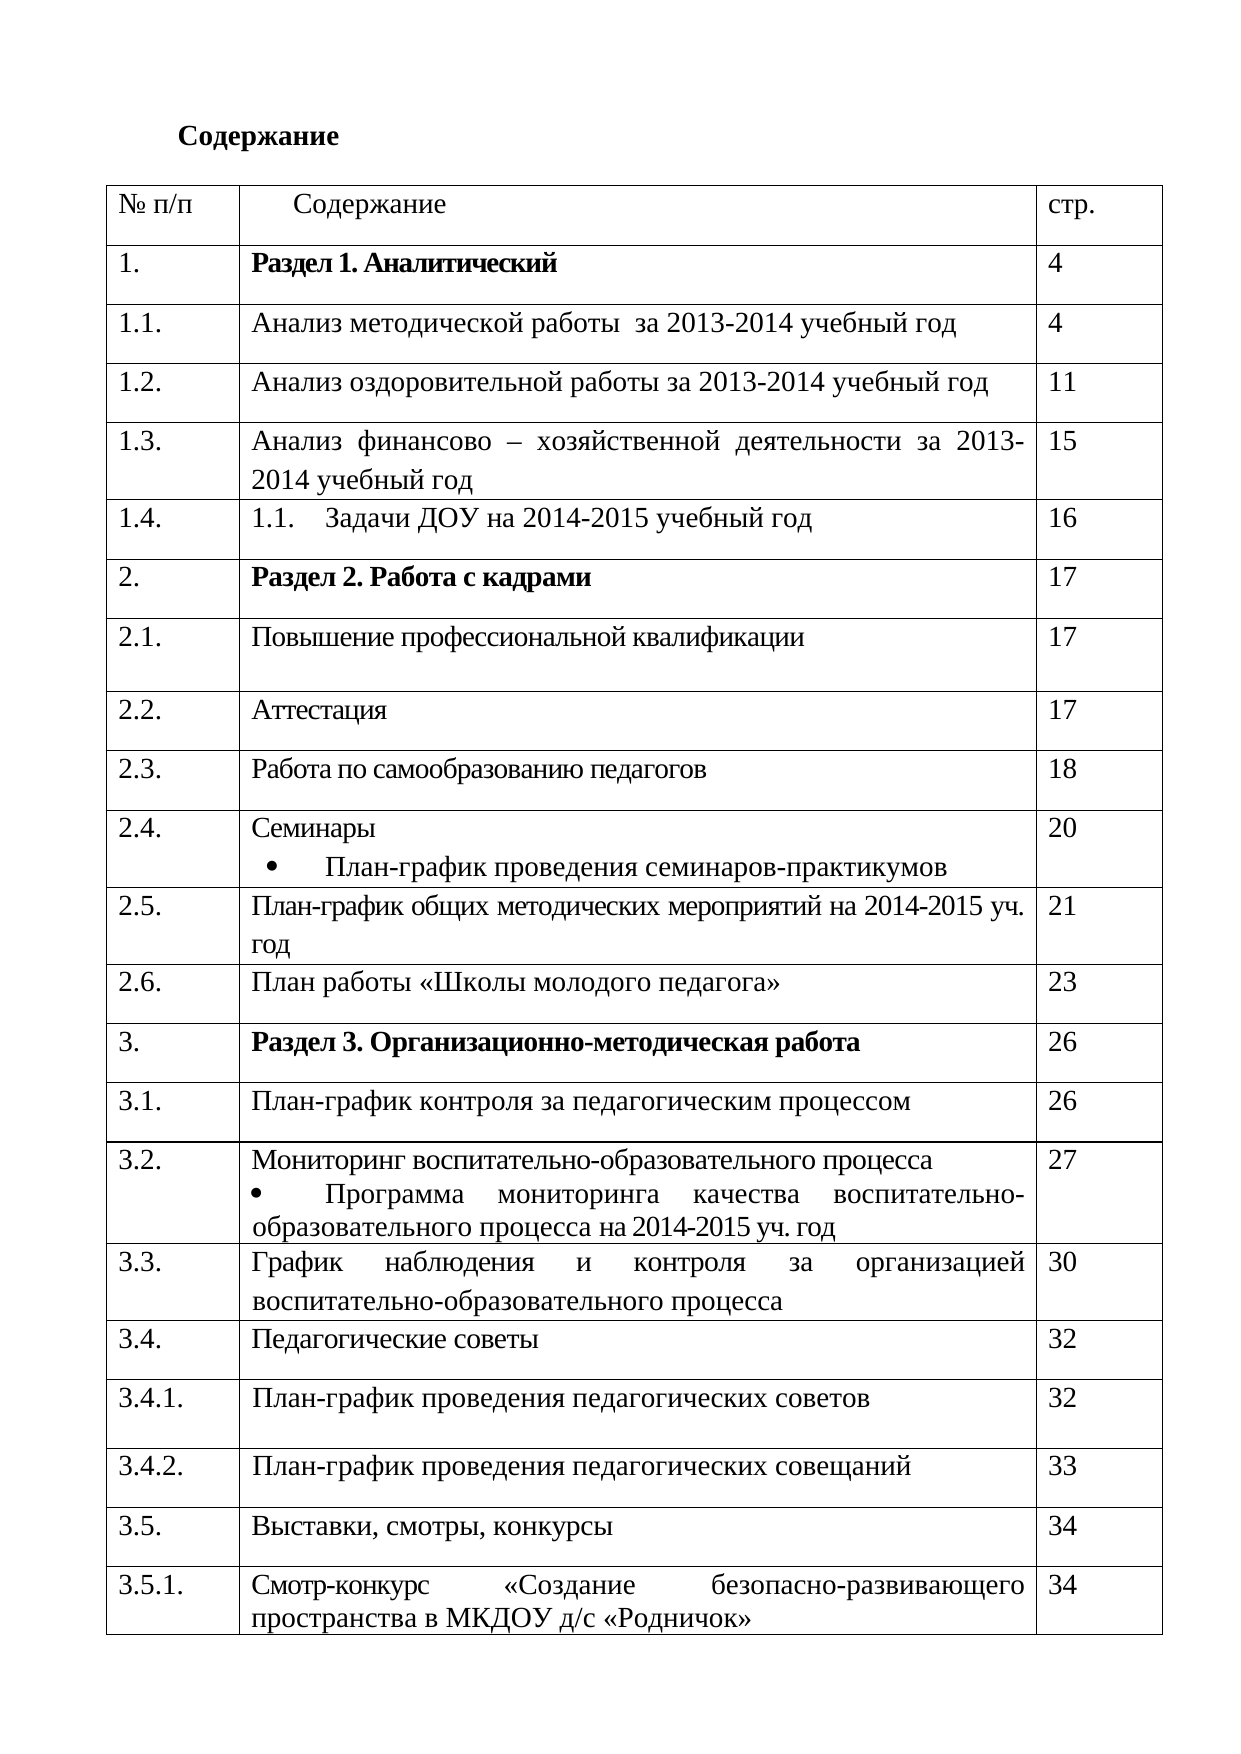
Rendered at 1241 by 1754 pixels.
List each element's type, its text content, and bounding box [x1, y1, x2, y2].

table_cell 16 [1037, 500, 1162, 558]
table_cell 4 [1037, 305, 1162, 363]
table_header № п/п [107, 186, 239, 244]
table_cell 2.4. [107, 811, 239, 887]
table_cell 2.5. [107, 888, 239, 963]
table_cell 2. [107, 560, 239, 618]
table_cell Раздел 1. Аналитический [240, 246, 1036, 304]
table_cell 3.4.2. [107, 1449, 239, 1507]
table_cell 3.4.1. [107, 1380, 239, 1447]
text Содержание [118, 118, 1152, 152]
table_cell 2.6. [107, 965, 239, 1023]
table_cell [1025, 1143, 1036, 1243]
table_cell 3.5. [107, 1508, 239, 1566]
table_cell График наблюдения и контроля за организацией воспитательно-образовательного процесса [240, 1244, 1036, 1320]
table_cell 3.1. [107, 1083, 239, 1141]
table_cell 4 [1037, 246, 1162, 304]
table_cell Семинары План-график проведения семинаров-практикумов [240, 811, 1036, 887]
table_cell 2.1. [107, 619, 239, 691]
table_cell 3.4. [107, 1321, 239, 1379]
table_cell План-график общих методических мероприятий на 2014-2015 уч. год [240, 888, 1036, 963]
table_cell 1.2. [107, 364, 239, 422]
table_cell 1. [107, 246, 239, 304]
table_cell 3.5.1. [107, 1567, 239, 1634]
table_cell Раздел 2. Работа с кадрами [240, 560, 1036, 618]
table_cell План-график проведения педагогических советов [240, 1380, 1036, 1447]
table_cell 30 [1037, 1244, 1162, 1320]
table_cell 32 [1037, 1380, 1162, 1447]
table_cell Раздел 3. Организационно-методическая работа [240, 1024, 1036, 1082]
table_cell 33 [1037, 1449, 1162, 1507]
table_cell 32 [1037, 1321, 1162, 1379]
table_cell 15 [1037, 423, 1162, 499]
table_cell 2.3. [107, 751, 239, 809]
table_cell 23 [1037, 965, 1162, 1023]
table_cell 17 [1037, 619, 1162, 691]
table_cell 17 [1037, 560, 1162, 618]
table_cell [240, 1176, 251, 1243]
table_header стр. [1037, 186, 1162, 244]
table_cell 11 [1037, 364, 1162, 422]
table_cell 1.3. [107, 423, 239, 499]
table_cell 20 [1037, 811, 1162, 887]
table_cell План работы «Школы молодого педагога» [240, 965, 1036, 1023]
table_cell 21 [1037, 888, 1162, 963]
table_cell 17 [1037, 692, 1162, 750]
table_cell Выставки, смотры, конкурсы [240, 1508, 1036, 1566]
table_cell Анализ методической работы за 2013-2014 учебный год [240, 305, 1036, 363]
table_header Содержание [240, 186, 1036, 244]
table_cell Работа по самообразованию педагогов [240, 751, 1036, 809]
table_cell 1.1. [107, 305, 239, 363]
table_cell 3.3. [107, 1244, 239, 1320]
table_cell Анализ оздоровительной работы за 2013-2014 учебный год [240, 364, 1036, 422]
table_cell 1.4. [107, 500, 239, 558]
table_cell Задачи ДОУ на 2014-2015 учебный год [240, 500, 1036, 558]
table_cell 2.2. [107, 692, 239, 750]
table_cell 26 [1037, 1024, 1162, 1082]
table_cell 3. [107, 1024, 239, 1082]
table_cell Аттестация [240, 692, 1036, 750]
table_cell 3.2. [107, 1143, 239, 1243]
table_cell 27 [1037, 1143, 1162, 1243]
table_cell Педагогические советы [240, 1321, 1036, 1379]
table_cell План-график контроля за педагогическим процессом [240, 1083, 1036, 1141]
table_cell 34 [1037, 1567, 1162, 1634]
table_cell Анализ финансово – хозяйственной деятельности за 2013-2014 учебный год [240, 423, 1036, 499]
table_cell План-график проведения педагогических совещаний [240, 1449, 1036, 1507]
table_cell 26 [1037, 1083, 1162, 1141]
table_cell 18 [1037, 751, 1162, 809]
table_cell 34 [1037, 1508, 1162, 1566]
